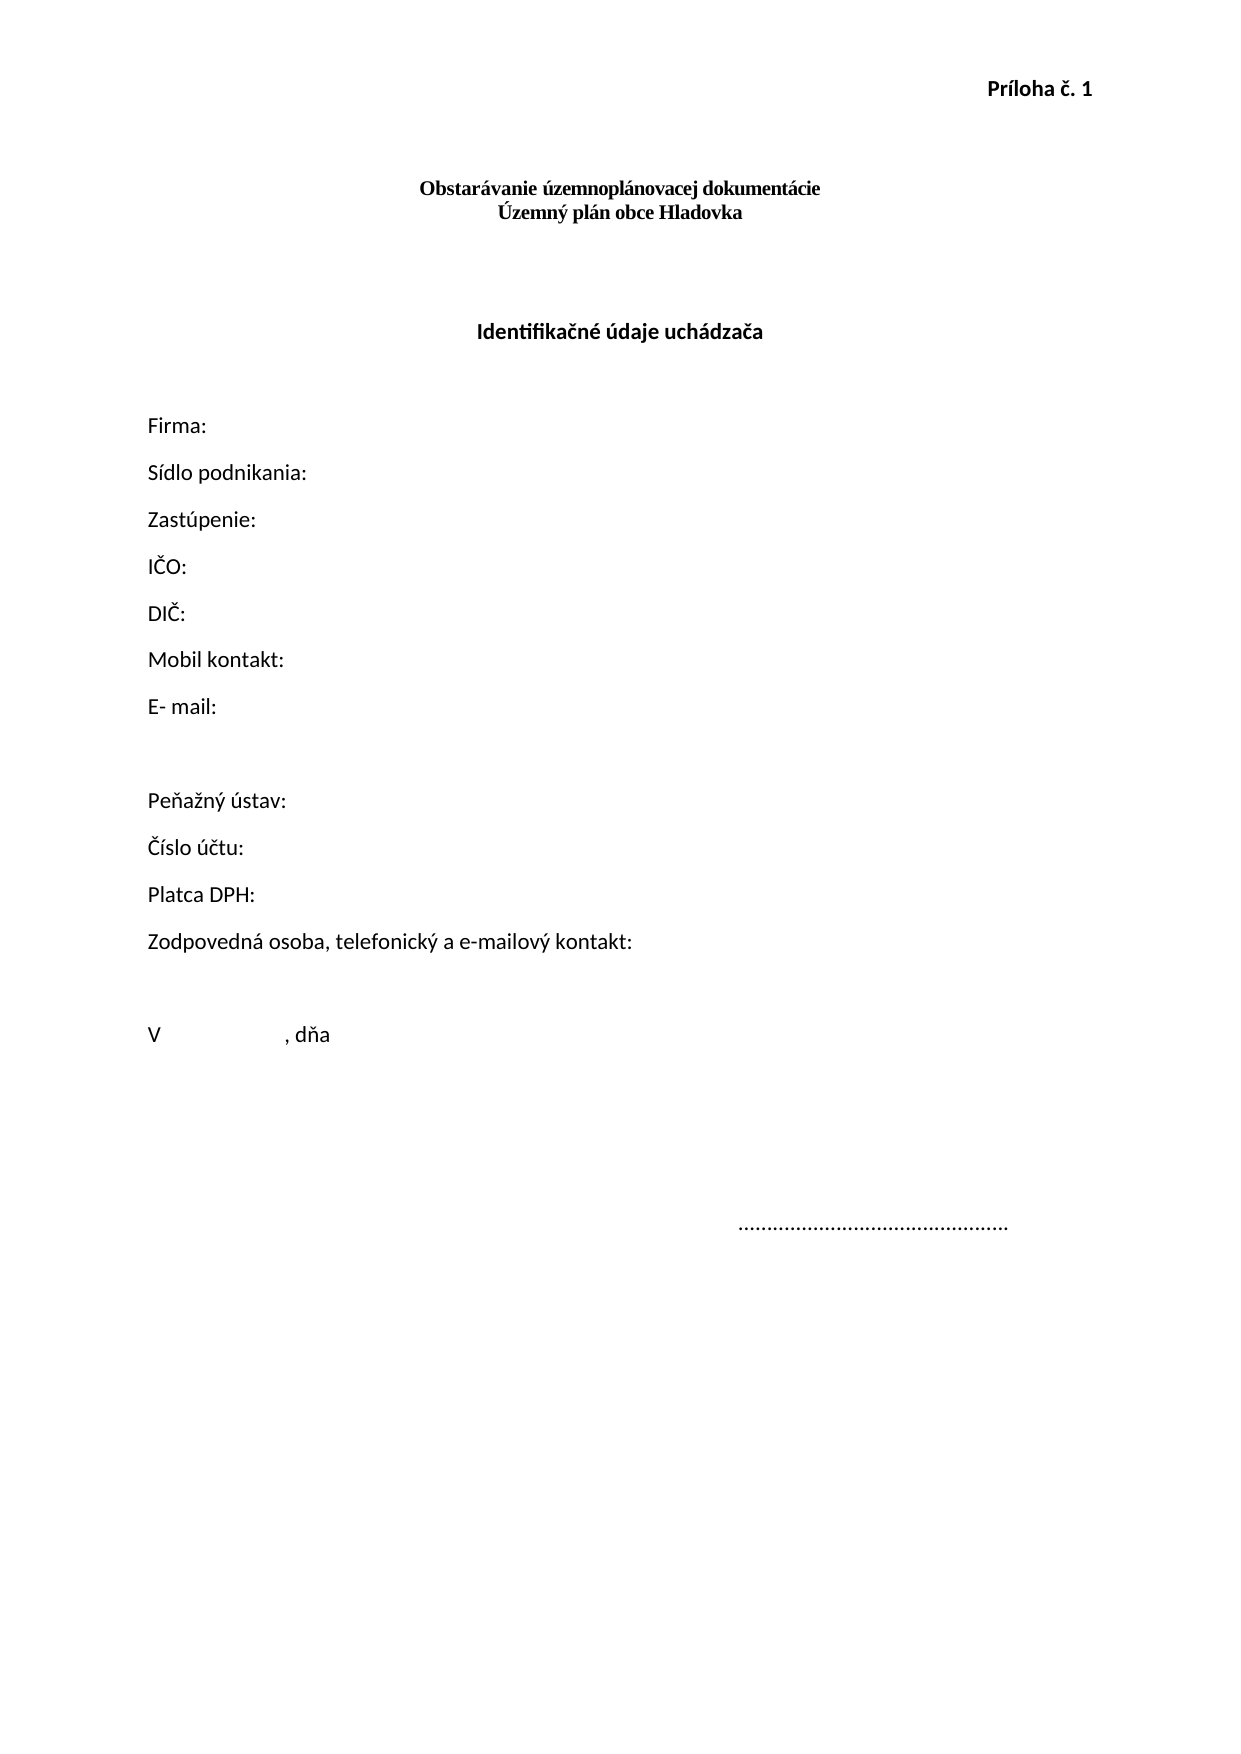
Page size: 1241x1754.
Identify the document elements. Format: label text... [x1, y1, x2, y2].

text IČO: [148, 552, 1093, 580]
text Zodpovedná osoba, telefonický a e-mailový kontakt: [148, 927, 1093, 955]
text Zastúpenie: [148, 505, 1093, 533]
text DIČ: [148, 599, 1093, 627]
text V , dňa [148, 1021, 1093, 1049]
text E- mail: [148, 692, 1093, 721]
text Obstarávanie územnoplánovacej dokumentácie [148, 176, 1093, 200]
text Mobil kontakt: [148, 646, 1093, 674]
text Sídlo podnikania: [148, 458, 1093, 486]
text Platca DPH: [148, 880, 1093, 908]
text Identifikačné údaje uchádzača [148, 317, 1093, 346]
text Firma: [148, 411, 1093, 439]
text Číslo účtu: [148, 833, 1093, 861]
text Územný plán obce Hladovka [148, 200, 1093, 224]
text ............................................... [148, 1208, 1093, 1236]
text Peňažný ústav: [148, 786, 1093, 814]
